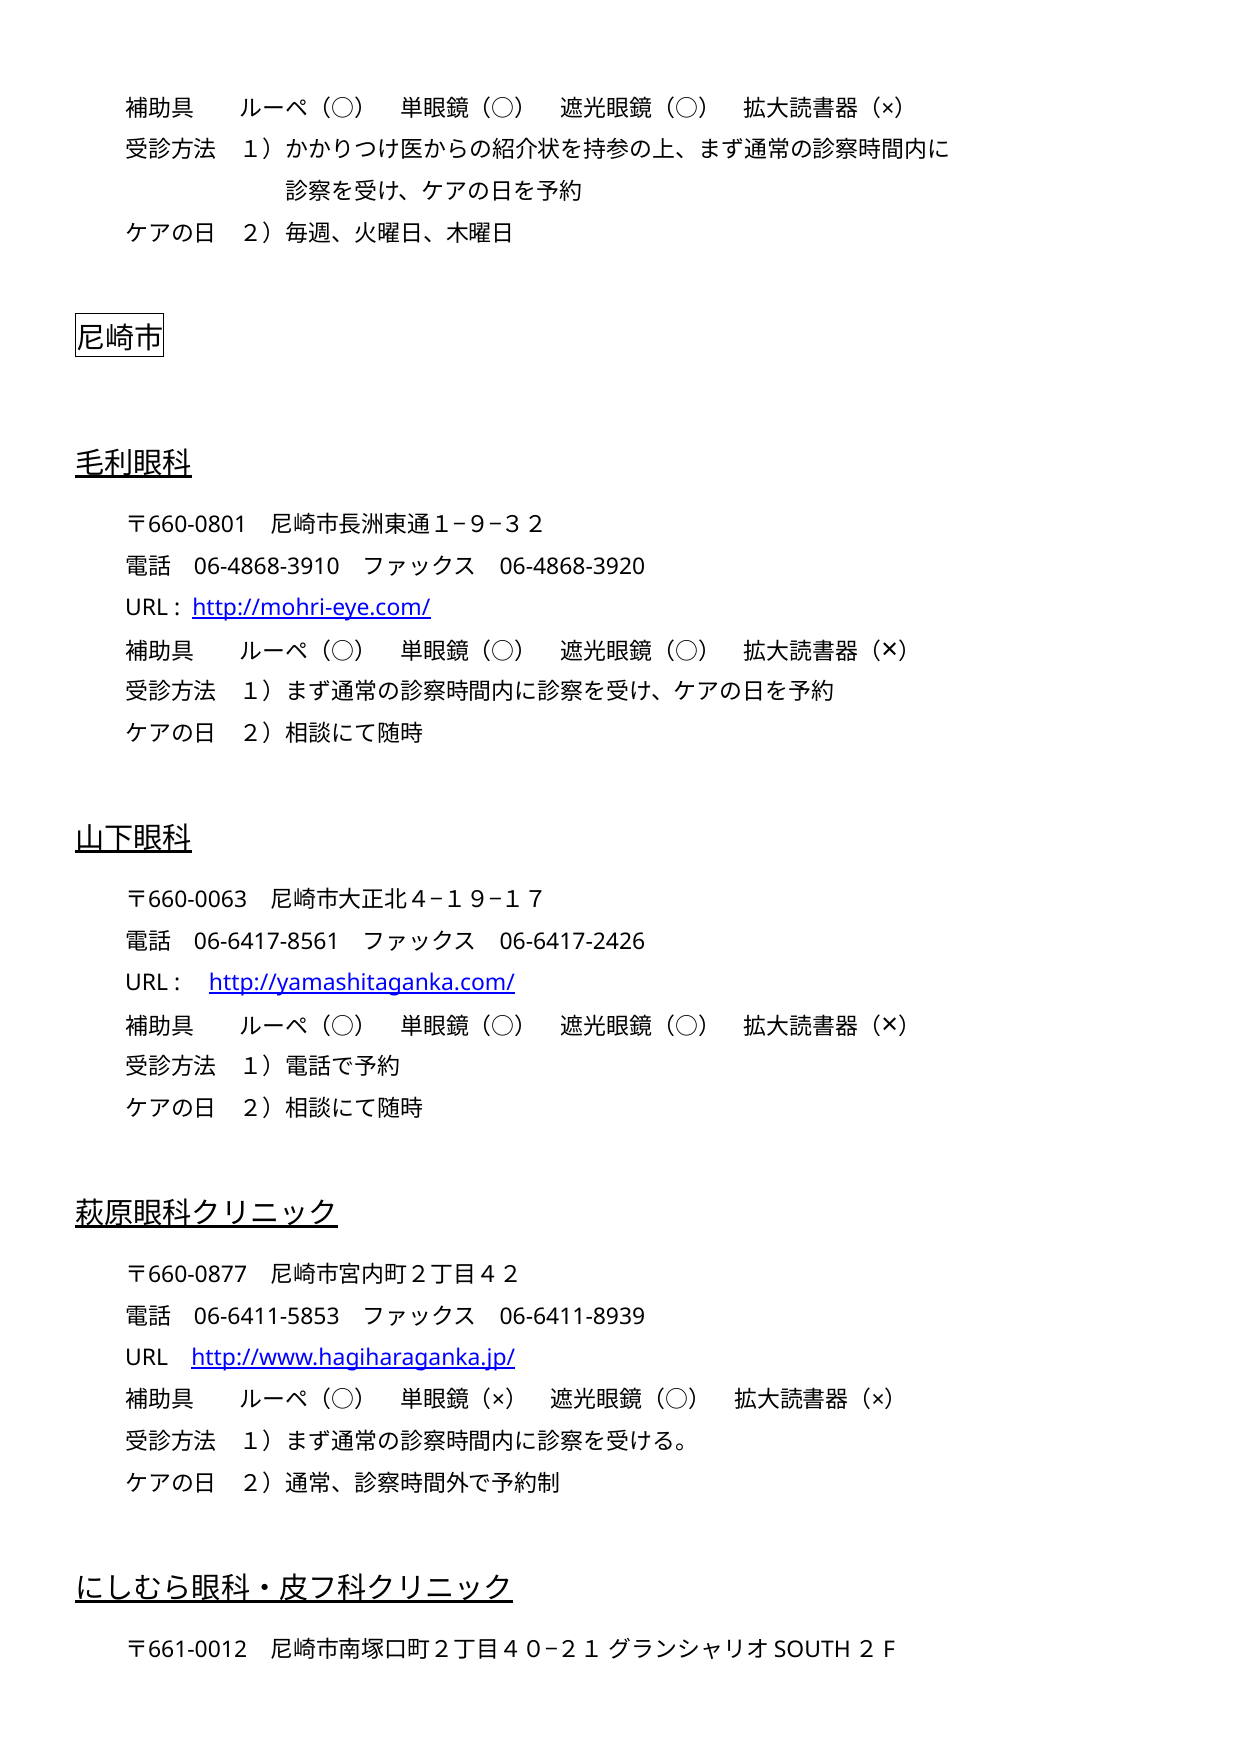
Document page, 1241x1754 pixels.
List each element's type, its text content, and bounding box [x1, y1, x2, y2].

text 受診方法 １）まず通常の診察時間内に診察を受ける。 [125, 1419, 1165, 1460]
text URL http://www.hagiharaganka.jp/ [125, 1335, 1165, 1377]
text 電話 06-6411-5853 ファックス 06-6411-8939 [125, 1294, 1165, 1335]
text URL : http://mohri-eye.com/ [125, 585, 1165, 627]
text 補助具 ルーペ（○） 単眼鏡（○） 遮光眼鏡（○） 拡大読書器（×） [125, 1002, 1165, 1044]
text 尼崎市 [75, 294, 1165, 377]
text 〒660-0877 尼崎市宮内町２丁目４２ [125, 1252, 1165, 1294]
text 毛利眼科 [75, 419, 1165, 502]
text 〒660-0801 尼崎市長洲東通１−９−３２ [125, 502, 1165, 544]
text 〒660-0063 尼崎市大正北４−１９−１７ [125, 877, 1165, 919]
text 受診方法 １）まず通常の診察時間内に診察を受け、ケアの日を予約 [125, 669, 1165, 710]
text 補助具 ルーペ（○） 単眼鏡（○） 遮光眼鏡（○） 拡大読書器（×） [125, 627, 1165, 669]
text ケアの日 ２）通常、診察時間外で予約制 [125, 1460, 1165, 1502]
text 受診方法 １）かかりつけ医からの紹介状を持参の上、まず通常の診察時間内に [125, 127, 1165, 169]
text 萩原眼科クリニック [75, 1169, 1165, 1252]
text ケアの日 ２）相談にて随時 [125, 710, 1165, 752]
text 電話 06-6417-8561 ファックス 06-6417-2426 [125, 919, 1165, 960]
text 受診方法 １）電話で予約 [125, 1044, 1165, 1085]
text 診察を受け、ケアの日を予約 [125, 169, 1165, 210]
text 〒661-0012 尼崎市南塚口町２丁目４０−２１ グランシャリオSOUTH２F [75, 1627, 1165, 1669]
text URL : http://yamashitaganka.com/ [125, 960, 1165, 1002]
text 山下眼科 [75, 794, 1165, 877]
text ケアの日 ２）相談にて随時 [125, 1085, 1165, 1127]
text 補助具 ルーペ（○） 単眼鏡（×） 遮光眼鏡（○） 拡大読書器（×） [125, 1377, 1165, 1419]
text ケアの日 ２）毎週、火曜日、木曜日 [125, 210, 1165, 252]
text 補助具 ルーペ（○） 単眼鏡（○） 遮光眼鏡（○） 拡大読書器（×） [125, 85, 1165, 127]
text にしむら眼科・皮フ科クリニック [75, 1544, 1165, 1627]
text 電話 06-4868-3910 ファックス 06-4868-3920 [125, 544, 1165, 585]
